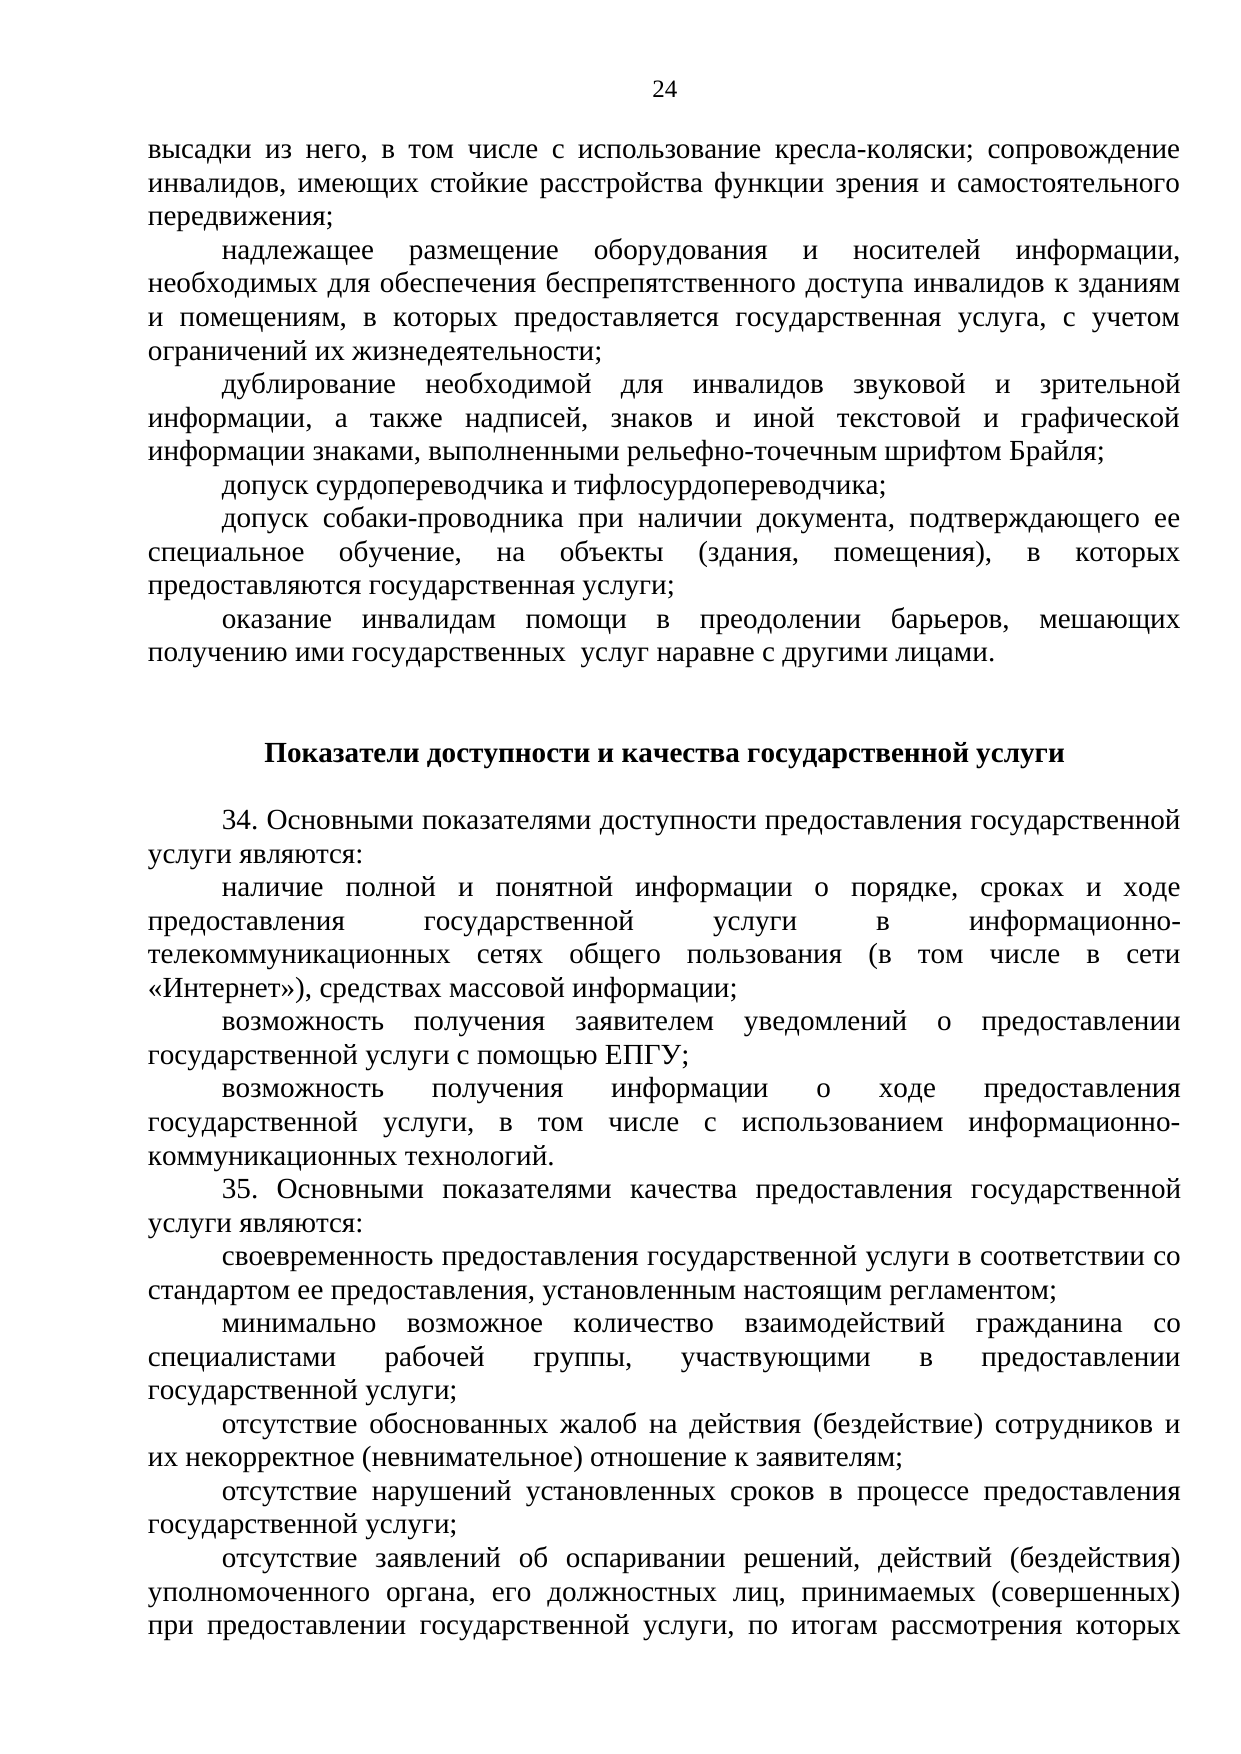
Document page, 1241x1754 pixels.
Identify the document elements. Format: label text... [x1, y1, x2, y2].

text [148, 1540, 1181, 1641]
text дублирование необходимой для инвалидов звуковой и зрительной информации, а также надписей, знаков и иной текстовой и графической информации знаками, выполненными рельефно-точечным шрифтом Брайля; [148, 366, 1181, 467]
text отсутствие обоснованных жалоб на действия (бездействие) сотрудников и их некорректное (невнимательное) отношение к заявителям; [148, 1406, 1181, 1473]
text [148, 131, 1181, 232]
text 34. Основными показателями доступности предоставления государственной услуги являются: [148, 802, 1181, 869]
text допуск собаки-проводника при наличии документа, подтверждающего ее специальное обучение, на объекты (здания, помещения), в которых предоставляются государственная услуги; [148, 500, 1181, 601]
text своевременность предоставления государственной услуги в соответствии со стандартом ее предоставления, установленным настоящим регламентом; [148, 1238, 1181, 1305]
text допуск сурдопереводчика и тифлосурдопереводчика; [148, 467, 1181, 500]
text Показатели доступности и качества государственной услуги [148, 735, 1181, 769]
text надлежащее размещение оборудования и носителей информации, необходимых для обеспечения беспрепятственного доступа инвалидов к зданиям и помещениям, в которых предоставляется государственная услуга, с учетом ограничений их жизнедеятельности; [148, 232, 1181, 366]
text оказание инвалидам помощи в преодолении барьеров, мешающих получению ими государственных услуг наравне с другими лицами. [148, 601, 1181, 668]
text 35. Основными показателями качества предоставления государственной услуги являются: [148, 1171, 1181, 1238]
text минимально возможное количество взаимодействий гражданина со специалистами рабочей группы, участвующими в предоставлении государственной услуги; [148, 1305, 1181, 1406]
text возможность получения информации о ходе предоставления государственной услуги, в том числе с использованием информационно-коммуникационных технологий. [148, 1071, 1181, 1171]
text возможность получения заявителем уведомлений о предоставлении государственной услуги с помощью ЕПГУ; [148, 1003, 1181, 1071]
text отсутствие нарушений установленных сроков в процессе предоставления государственной услуги; [148, 1473, 1181, 1540]
text наличие полной и понятной информации о порядке, сроках и ходе предоставления государственной услуги в информационно-телекоммуникационных сетях общего пользования (в том числе в сети «Интернет»), средствах массовой информации; [148, 869, 1181, 1003]
